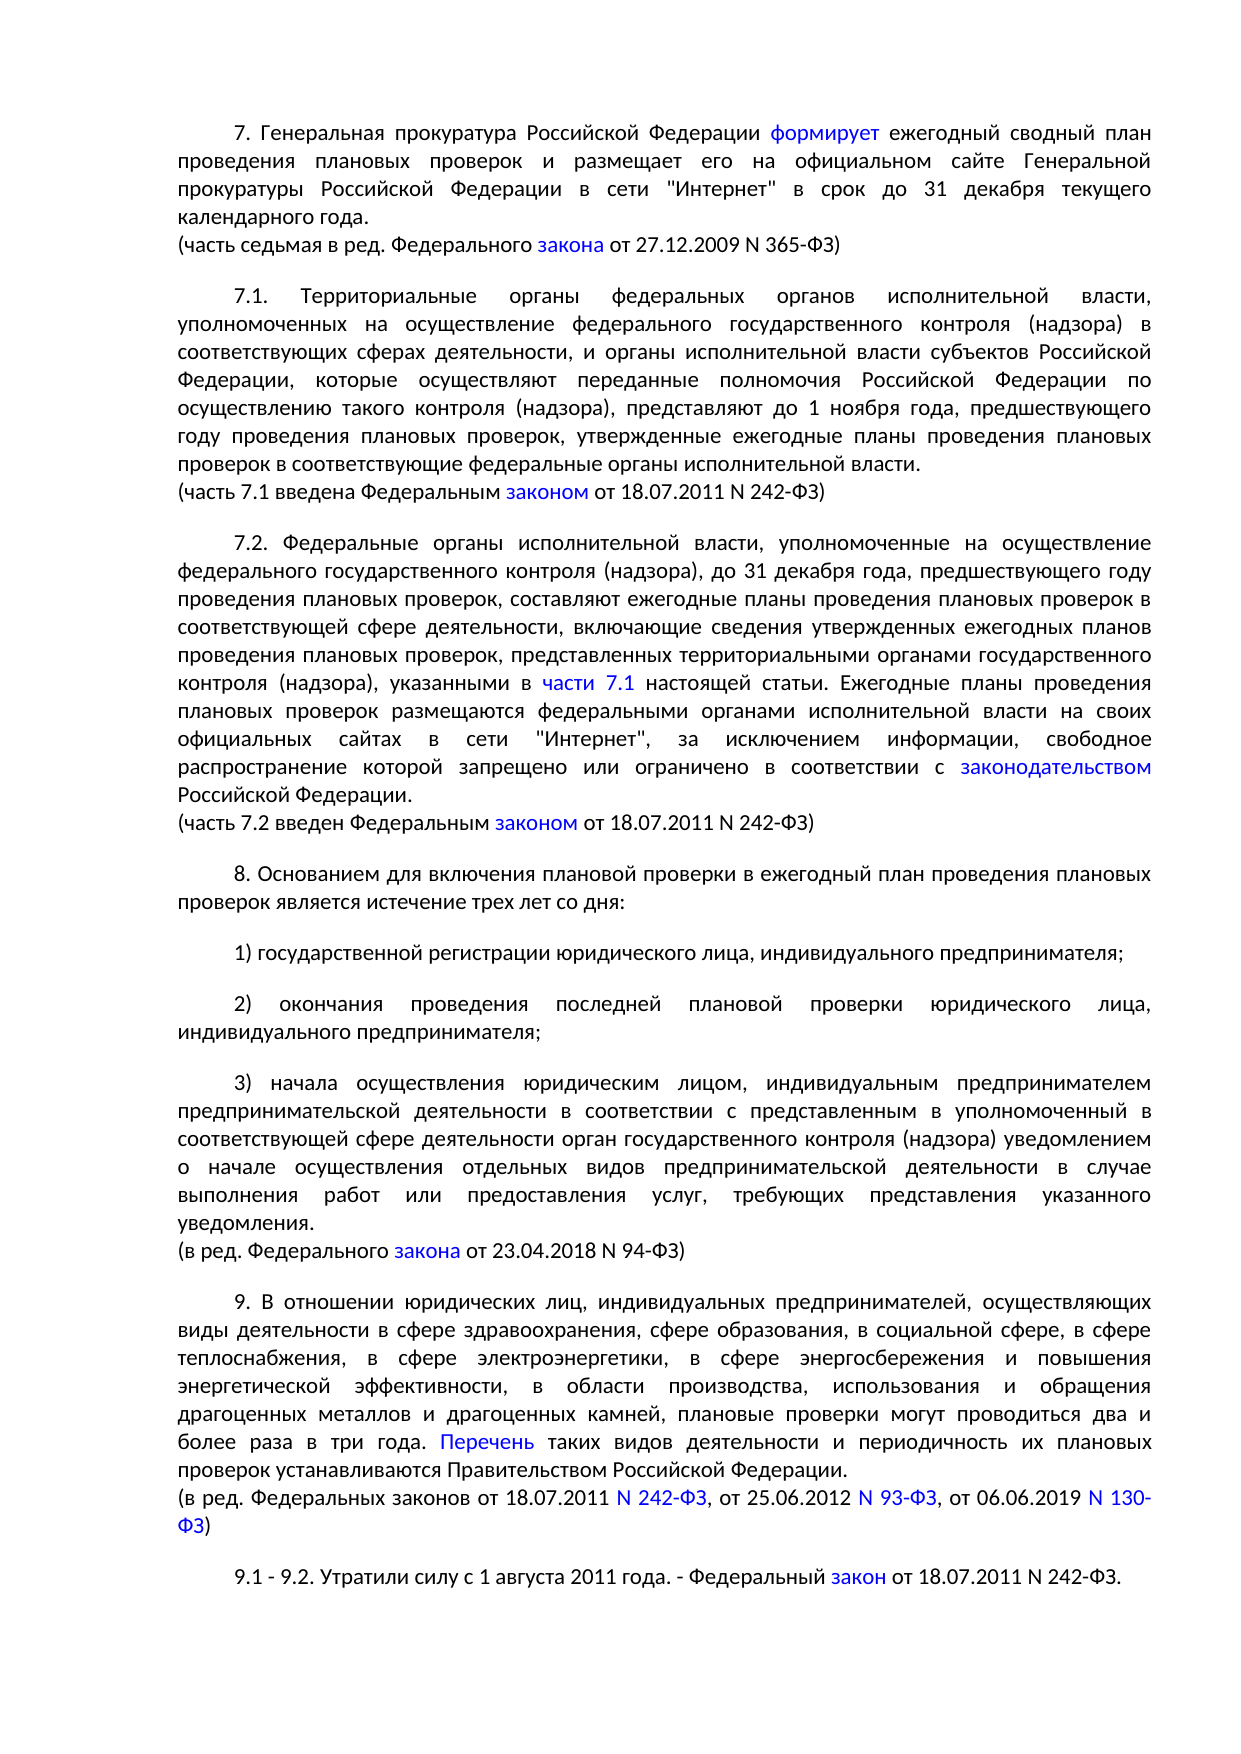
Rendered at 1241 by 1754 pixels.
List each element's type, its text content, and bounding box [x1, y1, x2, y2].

text 7.2. Федеральные органы исполнительной власти, уполномоченные на осуществление федерального государственного контроля (надзора), до 31 декабря года, предшествующего году проведения плановых проверок, составляют ежегодные планы проведения плановых проверок в соответствующей сфере деятельности, включающие сведения утвержденных ежегодных планов проведения плановых проверок, представленных территориальными органами государственного контроля (надзора), указанными в части 7.1 настоящей статьи. Ежегодные планы проведения плановых проверок размещаются федеральными органами исполнительной власти на своих официальных сайтах в сети "Интернет", за исключением информации, свободное распространение которой запрещено или ограничено в соответствии с законодательством Российской Федерации. [177, 528, 1152, 808]
text 7.1. Территориальные органы федеральных органов исполнительной власти, уполномоченных на осуществление федерального государственного контроля (надзора) в соответствующих сферах деятельности, и органы исполнительной власти субъектов Российской Федерации, которые осуществляют переданные полномочия Российской Федерации по осуществлению такого контроля (надзора), представляют до 1 ноября года, предшествующего году проведения плановых проверок, утвержденные ежегодные планы проведения плановых проверок в соответствующие федеральные органы исполнительной власти. [177, 281, 1152, 477]
text 8. Основанием для включения плановой проверки в ежегодный план проведения плановых проверок является истечение трех лет со дня: [177, 859, 1152, 915]
text 1) государственной регистрации юридического лица, индивидуального предпринимателя; [177, 938, 1152, 966]
text (часть 7.1 введена Федеральным законом от 18.07.2011 N 242-ФЗ) [177, 477, 1152, 505]
text 7. Генеральная прокуратура Российской Федерации формирует ежегодный сводный план проведения плановых проверок и размещает его на официальном сайте Генеральной прокуратуры Российской Федерации в сети "Интернет" в срок до 31 декабря текущего календарного года. [177, 118, 1152, 230]
text 9.1 - 9.2. Утратили силу с 1 августа 2011 года. - Федеральный закон от 18.07.2011 N 242-ФЗ. [177, 1562, 1152, 1590]
text 2) окончания проведения последней плановой проверки юридического лица, индивидуального предпринимателя; [177, 989, 1152, 1045]
text 9. В отношении юридических лиц, индивидуальных предпринимателей, осуществляющих виды деятельности в сфере здравоохранения, сфере образования, в социальной сфере, в сфере теплоснабжения, в сфере электроэнергетики, в сфере энергосбережения и повышения энергетической эффективности, в области производства, использования и обращения драгоценных металлов и драгоценных камней, плановые проверки могут проводиться два и более раза в три года. Перечень таких видов деятельности и периодичность их плановых проверок устанавливаются Правительством Российской Федерации. [177, 1287, 1152, 1483]
text (часть седьмая в ред. Федерального закона от 27.12.2009 N 365-ФЗ) [177, 230, 1152, 258]
text 3) начала осуществления юридическим лицом, индивидуальным предпринимателем предпринимательской деятельности в соответствии с представленным в уполномоченный в соответствующей сфере деятельности орган государственного контроля (надзора) уведомлением о начале осуществления отдельных видов предпринимательской деятельности в случае выполнения работ или предоставления услуг, требующих представления указанного уведомления. [177, 1068, 1152, 1236]
text (в ред. Федерального закона от 23.04.2018 N 94-ФЗ) [177, 1236, 1152, 1264]
text (в ред. Федеральных законов от 18.07.2011 N 242-ФЗ, от 25.06.2012 N 93-ФЗ, от 06.06.2019 N 130-ФЗ) [177, 1483, 1152, 1539]
text (часть 7.2 введен Федеральным законом от 18.07.2011 N 242-ФЗ) [177, 808, 1152, 836]
